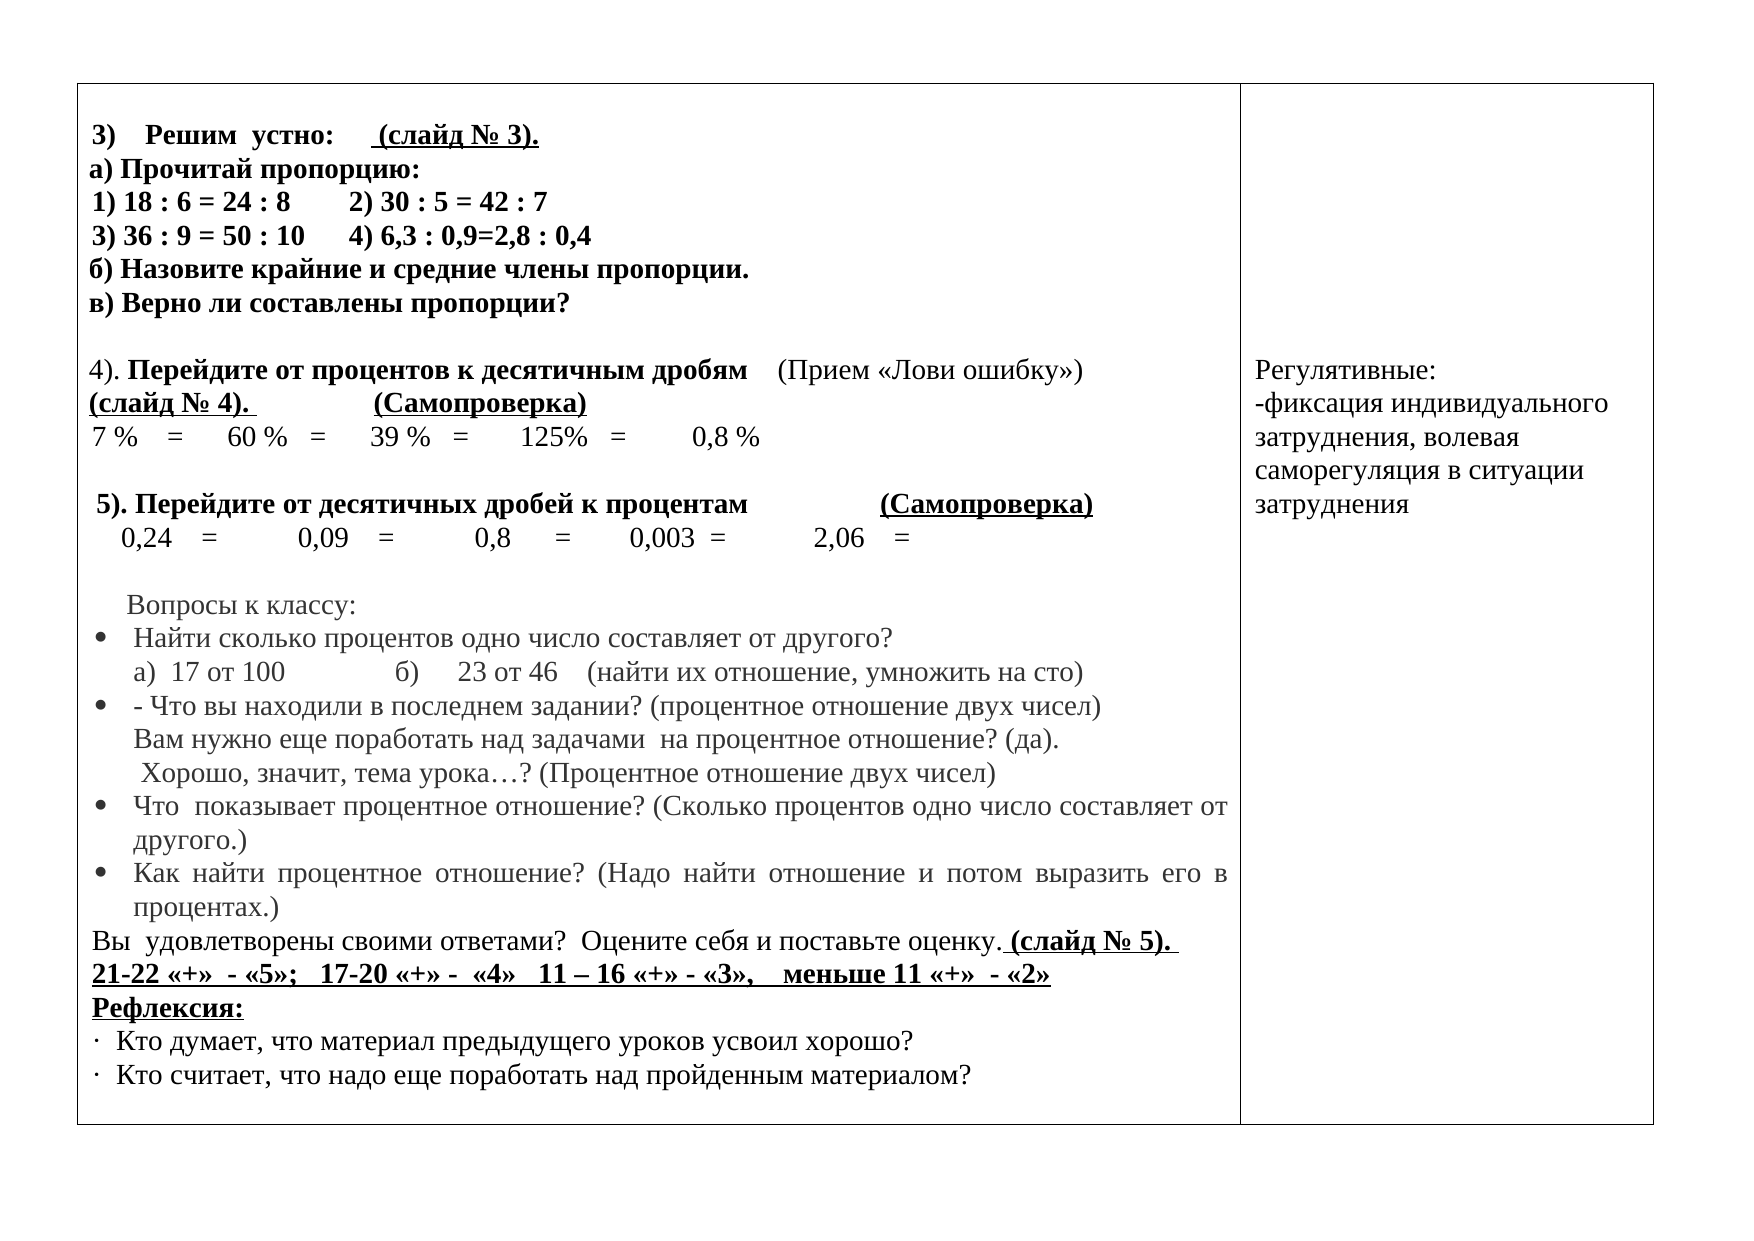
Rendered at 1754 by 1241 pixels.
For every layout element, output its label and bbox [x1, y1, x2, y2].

table_cell [78, 84, 1240, 1124]
table_cell [1241, 84, 1653, 1124]
